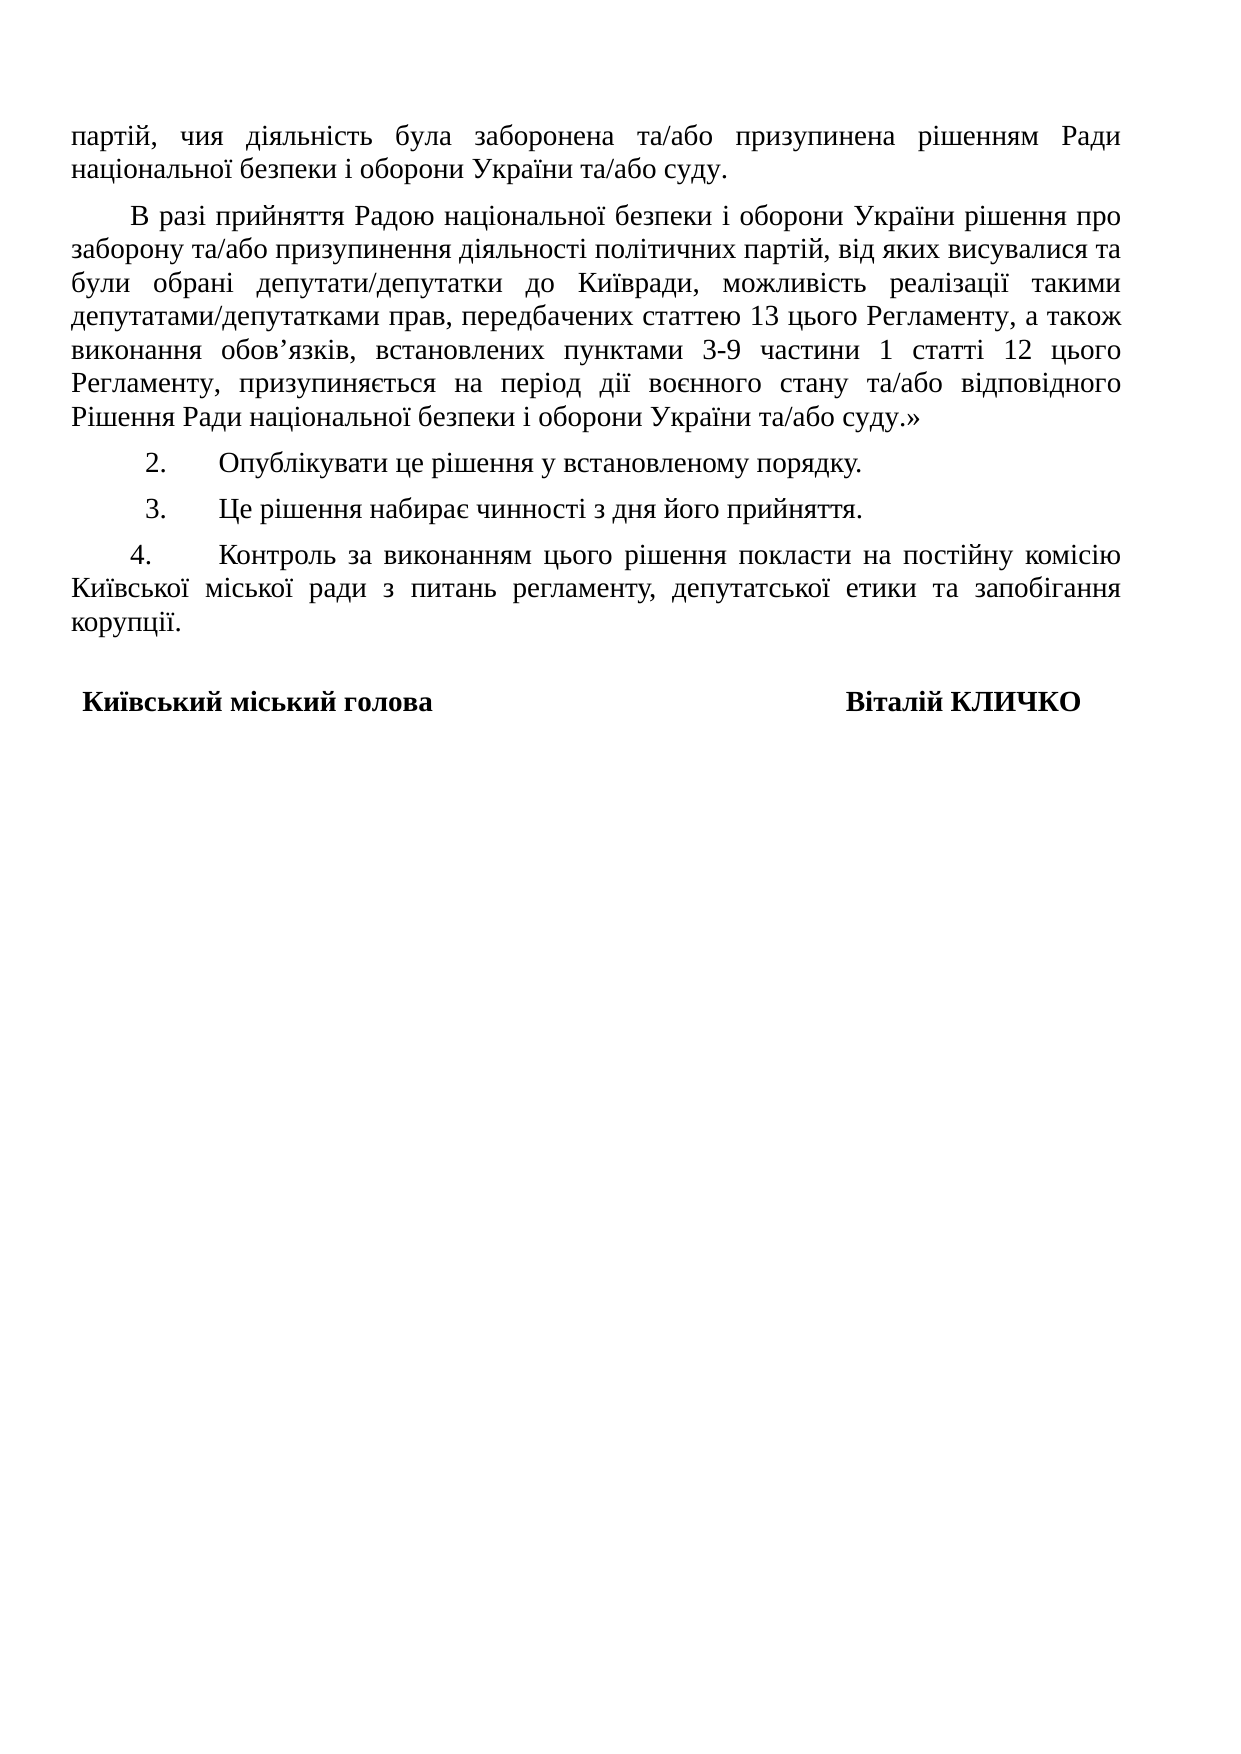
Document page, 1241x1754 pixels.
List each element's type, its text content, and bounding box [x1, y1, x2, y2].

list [71, 118, 1122, 185]
text 4. Контроль за виконанням цього рішення покласти на постійну комісію Київської міської ради з питань регламенту, депутатської етики та запобігання корупції. [71, 537, 1122, 638]
list Це рішення набирає чинності з дня його прийняття. [86, 491, 1122, 524]
table_header Київський міський голова [71, 684, 582, 717]
table_header Віталій КЛИЧКО [582, 684, 1092, 717]
list Опублікувати це рішення у встановленому порядку. [86, 445, 1122, 478]
list В разі прийняття Радою національної безпеки і оборони України рішення про заборону та/або призупинення діяльності політичних партій, від яких висувалися та були обрані депутати/депутатки до Київради, можливість реалізації такими депутатами/депутатками прав, передбачених статтею 13 цього Регламенту, а також виконання обов’язків, встановлених пунктами 3-9 частини 1 статті 12 цього Регламенту, призупиняється на період дії воєнного стану та/або відповідного Рішення Ради національної безпеки і оборони України та/або суду.» [71, 198, 1122, 432]
